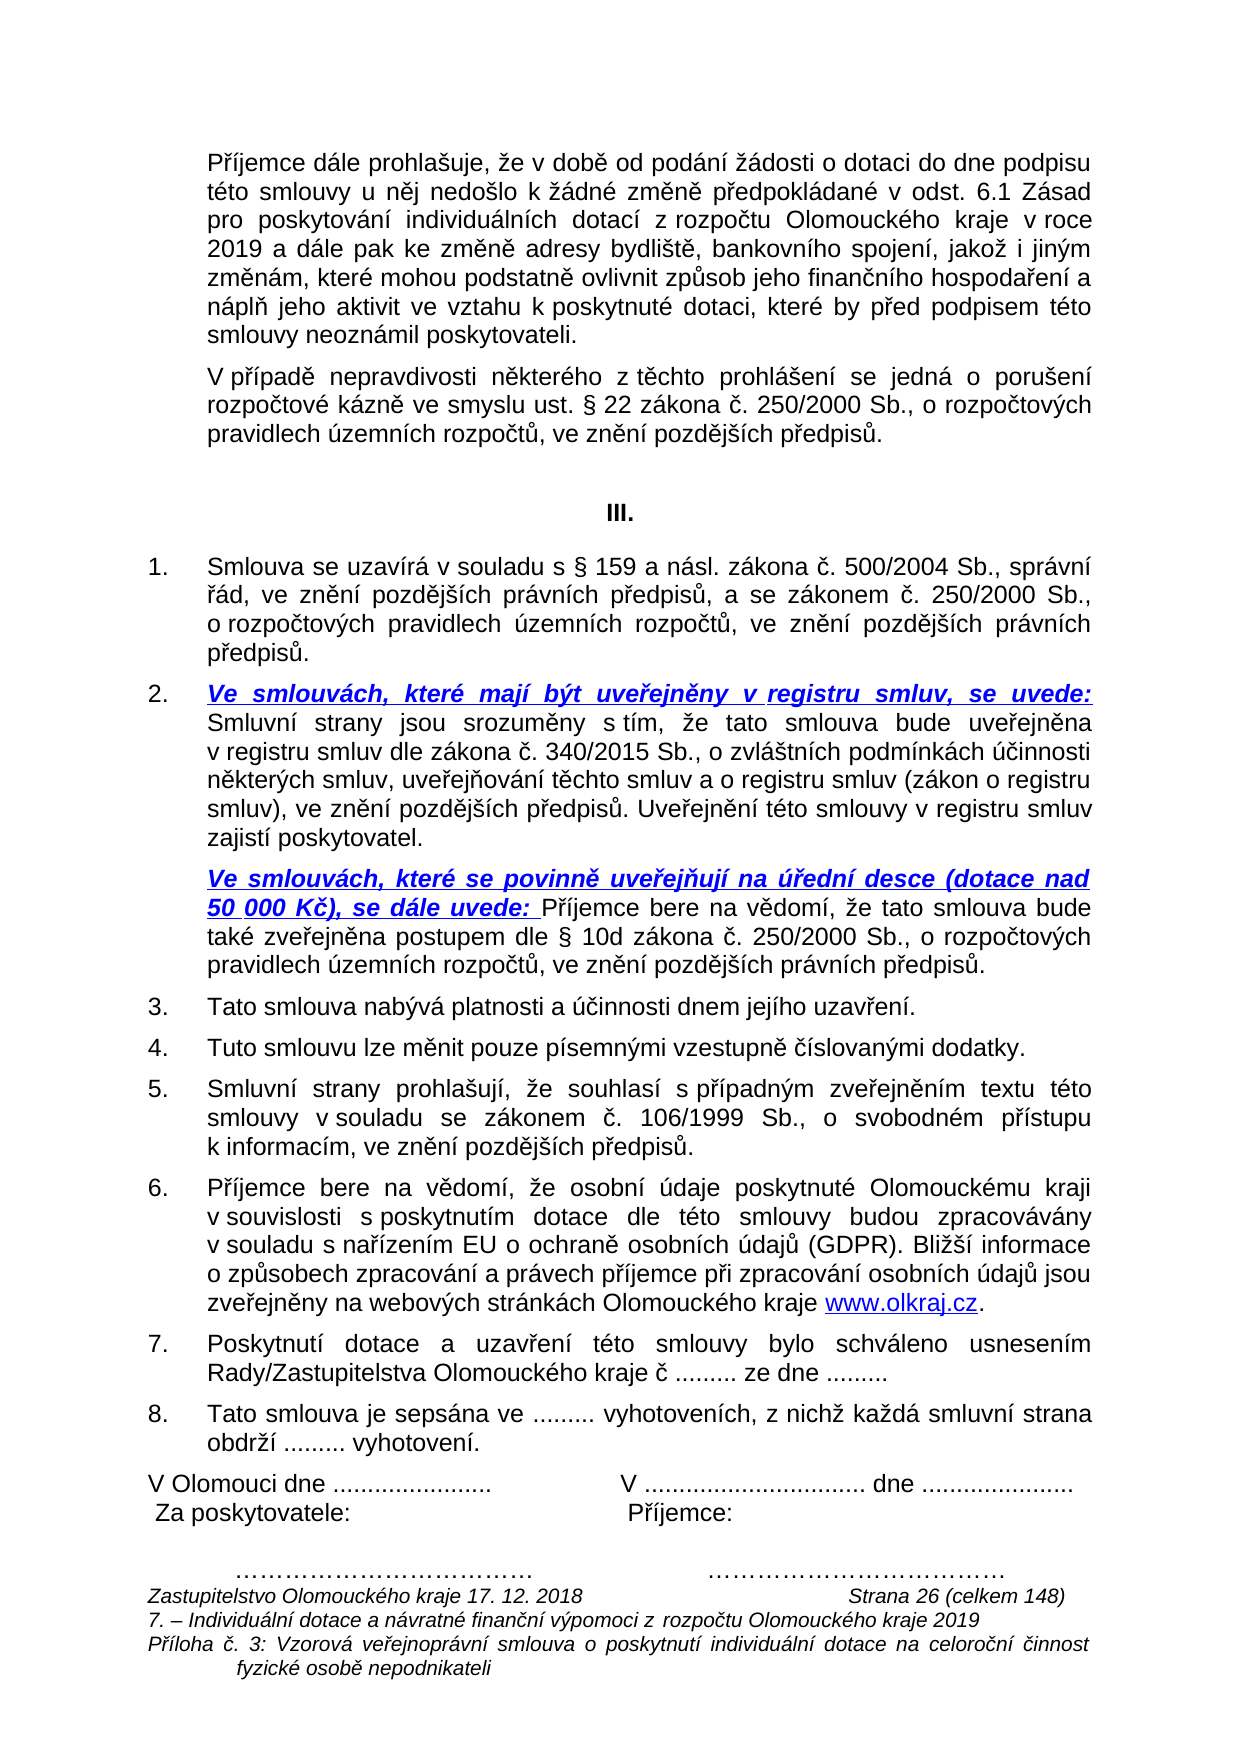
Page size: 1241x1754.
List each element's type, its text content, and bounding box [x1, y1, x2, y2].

table_header Za poskytovatele: [148, 1498, 620, 1555]
text Ve smlouvách, které se povinně uveřejňují na úřední desce (dotace nad 50 000 Kč), se dále uvede: Příjemce bere na vědomí, že tato smlouva bude také zveřejněna postupem dle § 10d zákona č. 250/2000 Sb., o rozpočtových pravidlech územních rozpočtů, ve znění pozdějších právních předpisů. [207, 864, 1092, 979]
text III. [148, 498, 1092, 526]
text V případě nepravdivosti některého z těchto prohlášení se jedná o porušení rozpočtové kázně ve smyslu ust. § 22 zákona č. 250/2000 Sb., o rozpočtových pravidlech územních rozpočtů, ve znění pozdějších předpisů. [207, 361, 1092, 448]
list Tato smlouva je sepsána ve ......... vyhotoveních, z nichž každá smluvní strana obdrží ......... vyhotovení. [148, 1399, 1092, 1456]
table_cell ……………………………… [620, 1555, 1092, 1584]
list Smluvní strany prohlašují, že souhlasí s případným zveřejněním textu této smlouvy v souladu se zákonem č. 106/1999 Sb., o svobodném přístupu k informacím, ve znění pozdějších předpisů. [148, 1074, 1092, 1160]
table_header Příjemce: [620, 1498, 1092, 1555]
list Ve smlouvách, které mají být uveřejněny v registru smluv, se uvede: Smluvní strany jsou srozuměny s tím, že tato smlouva bude uveřejněna v registru smluv dle zákona č. 340/2015 Sb., o zvláštních podmínkách účinnosti některých smluv, uveřejňování těchto smluv a o registru smluv (zákon o registru smluv), ve znění pozdějších předpisů. Uveřejnění této smlouvy v registru smluv zajistí poskytovatel. [148, 679, 1092, 851]
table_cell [148, 1555, 620, 1584]
text V Olomouci dne ....................... V ................................ dne ...................... [148, 1469, 1092, 1498]
list Tato smlouva nabývá platnosti a účinnosti dnem jejího uzavření. [148, 991, 1092, 1020]
text Příjemce dále prohlašuje, že v době od podání žádosti o dotaci do dne podpisu této smlouvy u něj nedošlo k žádné změně předpokládané v odst. 6.1 Zásad pro poskytování individuálních dotací z rozpočtu Olomouckého kraje v roce 2019 a dále pak ke změně adresy bydliště, bankovního spojení, jakož i jiným změnám, které mohou podstatně ovlivnit způsob jeho finančního hospodaření a náplň jeho aktivit ve vztahu k poskytnuté dotaci, které by před podpisem této smlouvy neoznámil poskytovateli. [207, 148, 1092, 349]
list Tuto smlouvu lze měnit pouze písemnými vzestupně číslovanými dodatky. [148, 1033, 1092, 1061]
list Smlouva se uzavírá v souladu s § 159 a násl. zákona č. 500/2004 Sb., správní řád, ve znění pozdějších právních předpisů, a se zákonem č. 250/2000 Sb., o rozpočtových pravidlech územních rozpočtů, ve znění pozdějších právních předpisů. [148, 551, 1092, 666]
list Poskytnutí dotace a uzavření této smlouvy bylo schváleno usnesením Rady/Zastupitelstva Olomouckého kraje č ......... ze dne ......... [148, 1329, 1092, 1386]
list Příjemce bere na vědomí, že osobní údaje poskytnuté Olomouckému kraji v souvislosti s poskytnutím dotace dle této smlouvy budou zpracovávány v souladu s nařízením EU o ochraně osobních údajů (GDPR). Bližší informace o způsobech zpracování a právech příjemce při zpracování osobních údajů jsou zveřejněny na webových stránkách Olomouckého kraje www.olkraj.cz. [148, 1173, 1092, 1316]
